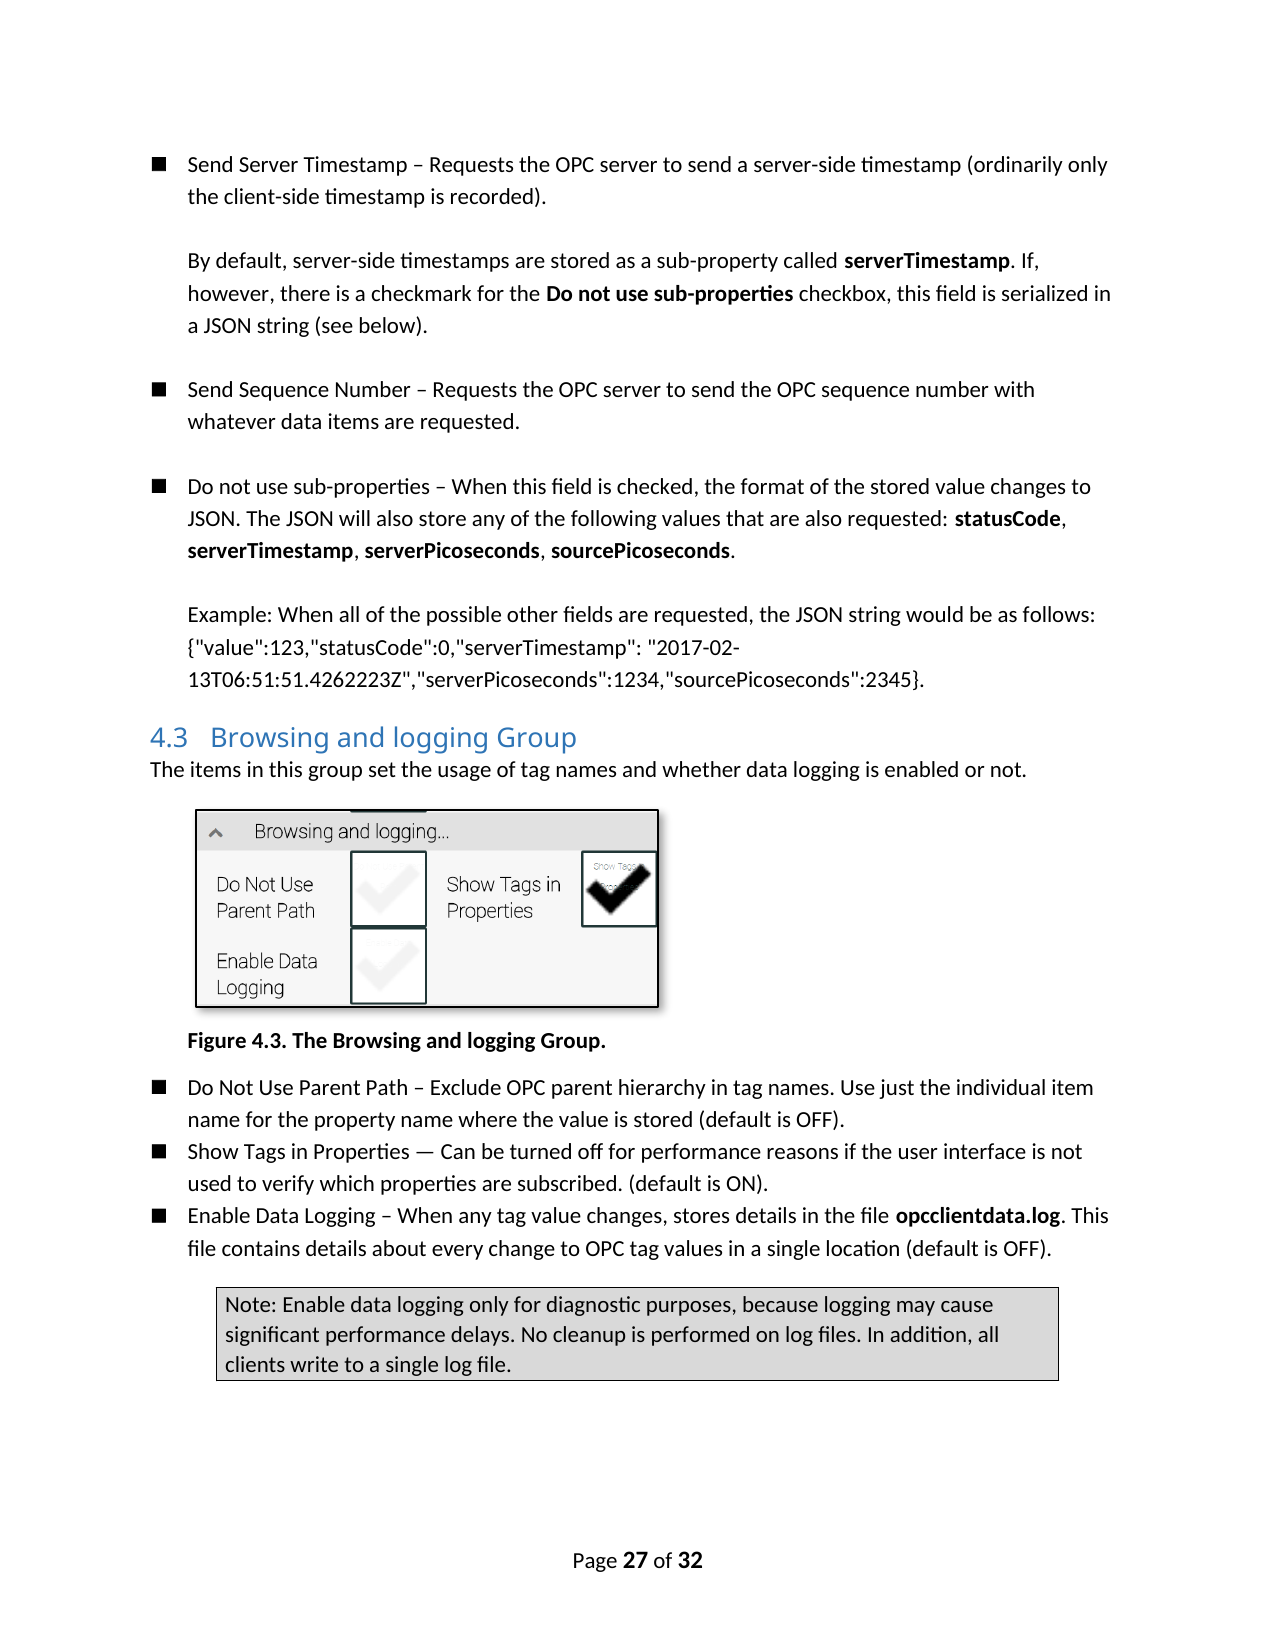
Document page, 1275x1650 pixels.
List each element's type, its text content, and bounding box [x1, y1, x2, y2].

list Show Tags in Properties — Can be turned off for performance reasons if the user interface is not used to verify which properties are subscribed. (default is ON). [150, 1137, 1125, 1197]
text Note: Enable data logging only for diagnostic purposes, because logging may cause significant performance delays. No cleanup is performed on log files. In addition, all clients write to a single log file. [217, 1288, 1058, 1380]
list Send Server Timestamp – Requests the OPC server to send a server-side timestamp (ordinarily only the client-side timestamp is recorded). By default, server-side timestamps are stored as a sub-property called serverTimestamp. If, however, there is a checkmark for the Do not use sub-properties checkbox, this field is serialized in a JSON string (see below). [150, 150, 1125, 371]
picture [197, 811, 657, 1006]
list Send Sequence Number – Requests the OPC server to send the OPC sequence number with whatever data items are requested. [150, 375, 1125, 468]
list Enable Data Logging – When any tag value changes, stores details in the file opcclientdata.log. This file contains details about every change to OPC tag values in a single location (default is OFF). [150, 1202, 1125, 1262]
list Do not use sub-properties – When this field is checked, the format of the stored value changes to JSON. The JSON will also store any of the following values that are also requested: statusCode, serverTimestamp, serverPicoseconds, sourcePicoseconds. Example: When all of the possible other fields are requested, the JSON string would be as follows: {"value":123,"statusCode":0,"serverTimestamp": "2017-02-13T06:51:51.4262223Z","serverPicoseconds":1234,"sourcePicoseconds":2345}. [150, 472, 1125, 693]
text The items in this group set the usage of tag names and whether data logging is enabled or not. [150, 755, 1125, 783]
subtitle Browsing and logging Group [150, 718, 1125, 755]
list Do Not Use Parent Path – Exclude OPC parent hierarchy in tag names. Use just the individual item name for the property name where the value is stored (default is OFF). [150, 1073, 1125, 1133]
